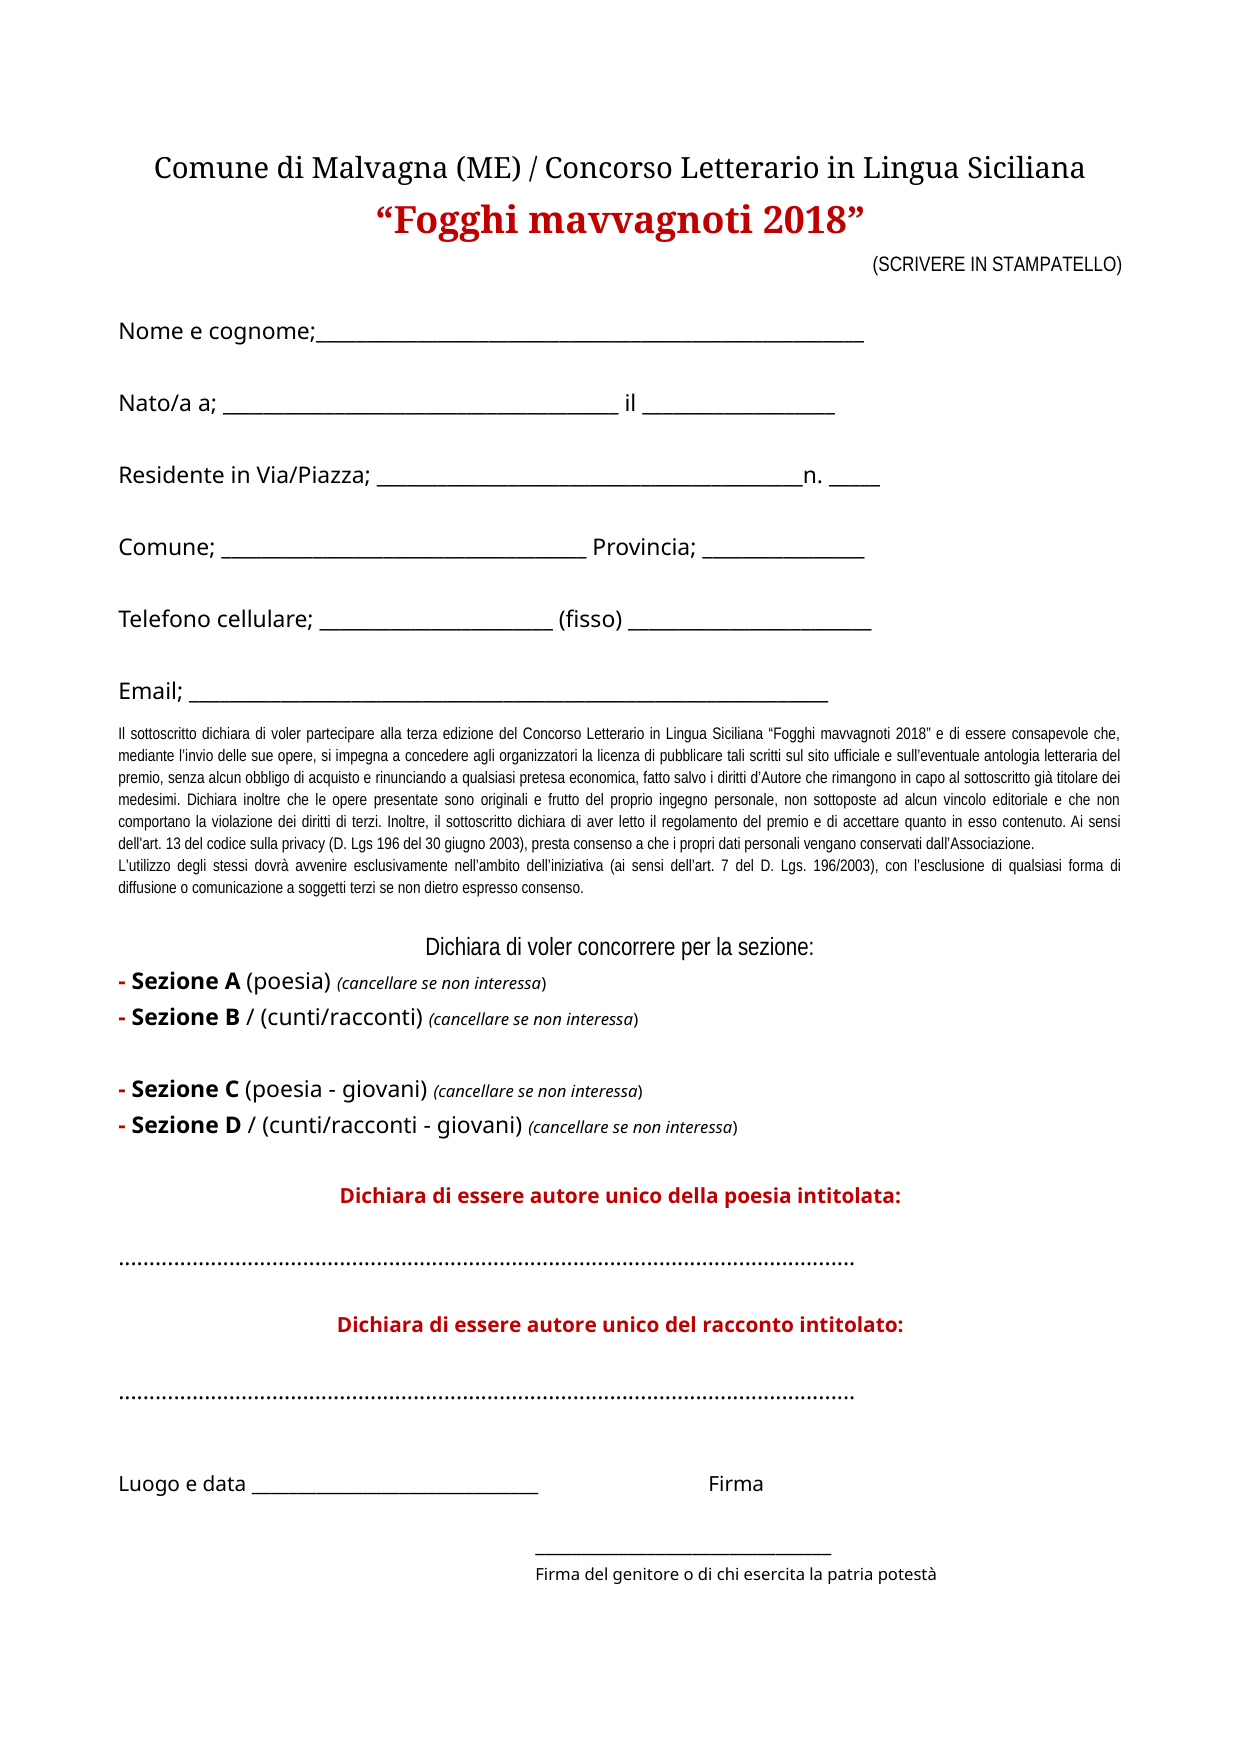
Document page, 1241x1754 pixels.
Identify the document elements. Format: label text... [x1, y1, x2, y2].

text Dichiara di voler concorrere per la sezione: [118, 932, 1122, 961]
text Dichiara di essere autore unico della poesia intitolata: [118, 1181, 1122, 1209]
text - Sezione B / (cunti/racconti) (cancellare se non interessa) [118, 1001, 1122, 1032]
text “Fogghi mavvagnoti 2018” [118, 193, 1122, 244]
text ________________________________ [118, 1530, 1122, 1559]
text Comune di Malvagna (ME) / Concorso Letterario in Lingua Siciliana [118, 148, 1122, 187]
text ........................................................................................................................ [118, 1241, 1122, 1272]
text ........................................................................................................................ [118, 1375, 1122, 1406]
text - Sezione A (poesia) (cancellare se non interessa) [118, 965, 1122, 997]
text (SCRIVERE IN STAMPATELLO) [118, 252, 1122, 276]
text Nome e cognome;______________________________________________________ [118, 315, 1122, 347]
text Comune; ____________________________________ Provincia; ________________ [118, 531, 1122, 562]
text Dichiara di essere autore unico del racconto intitolato: [118, 1310, 1122, 1338]
text - Sezione C (poesia - giovani) (cancellare se non interessa) [118, 1073, 1122, 1104]
text Il sottoscritto dichiara di voler partecipare alla terza edizione del Concorso Letterario in Lingua Siciliana “Fogghi mavvagnoti 2018” e di essere consapevole che, mediante l’invio delle sue opere, si impegna a concedere agli organizzatori la licenza di pubblicare tali scritti sul sito ufficiale e sull’eventuale antologia letteraria del premio, senza alcun obbligo di acquisto e rinunciando a qualsiasi pretesa economica, fatto salvo i diritti d’Autore che rimangono in capo al sottoscritto già titolare dei medesimi. Dichiara inoltre che le opere presentate sono originali e frutto del proprio ingegno personale, non sottoposte ad alcun vincolo editoriale e che non comportano la violazione dei diritti di terzi. Inoltre, il sottoscritto dichiara di aver letto il regolamento del premio e di accettare quanto in esso contenuto. Ai sensi dell'art. 13 del codice sulla privacy (D. Lgs 196 del 30 giugno 2003), presta consenso a che i propri dati personali vengano conservati dall’Associazione. [118, 724, 1122, 853]
text Luogo e data _______________________________ Firma [118, 1469, 1122, 1498]
text Firma del genitore o di chi esercita la patria potestà [118, 1563, 1122, 1586]
text Telefono cellulare; _______________________ (fisso) ________________________ [118, 603, 1122, 634]
text Residente in Via/Piazza; __________________________________________n. _____ [118, 459, 1122, 490]
text - Sezione D / (cunti/racconti - giovani) (cancellare se non interessa) [118, 1109, 1122, 1140]
text Email; _______________________________________________________________ [118, 675, 1122, 706]
text Nato/a a; _______________________________________ il ___________________ [118, 387, 1122, 418]
text L’utilizzo degli stessi dovrà avvenire esclusivamente nell’ambito dell’iniziativa (ai sensi dell’art. 7 del D. Lgs. 196/2003), con l’esclusione di qualsiasi forma di diffusione o comunicazione a soggetti terzi se non dietro espresso consenso. [118, 856, 1122, 897]
